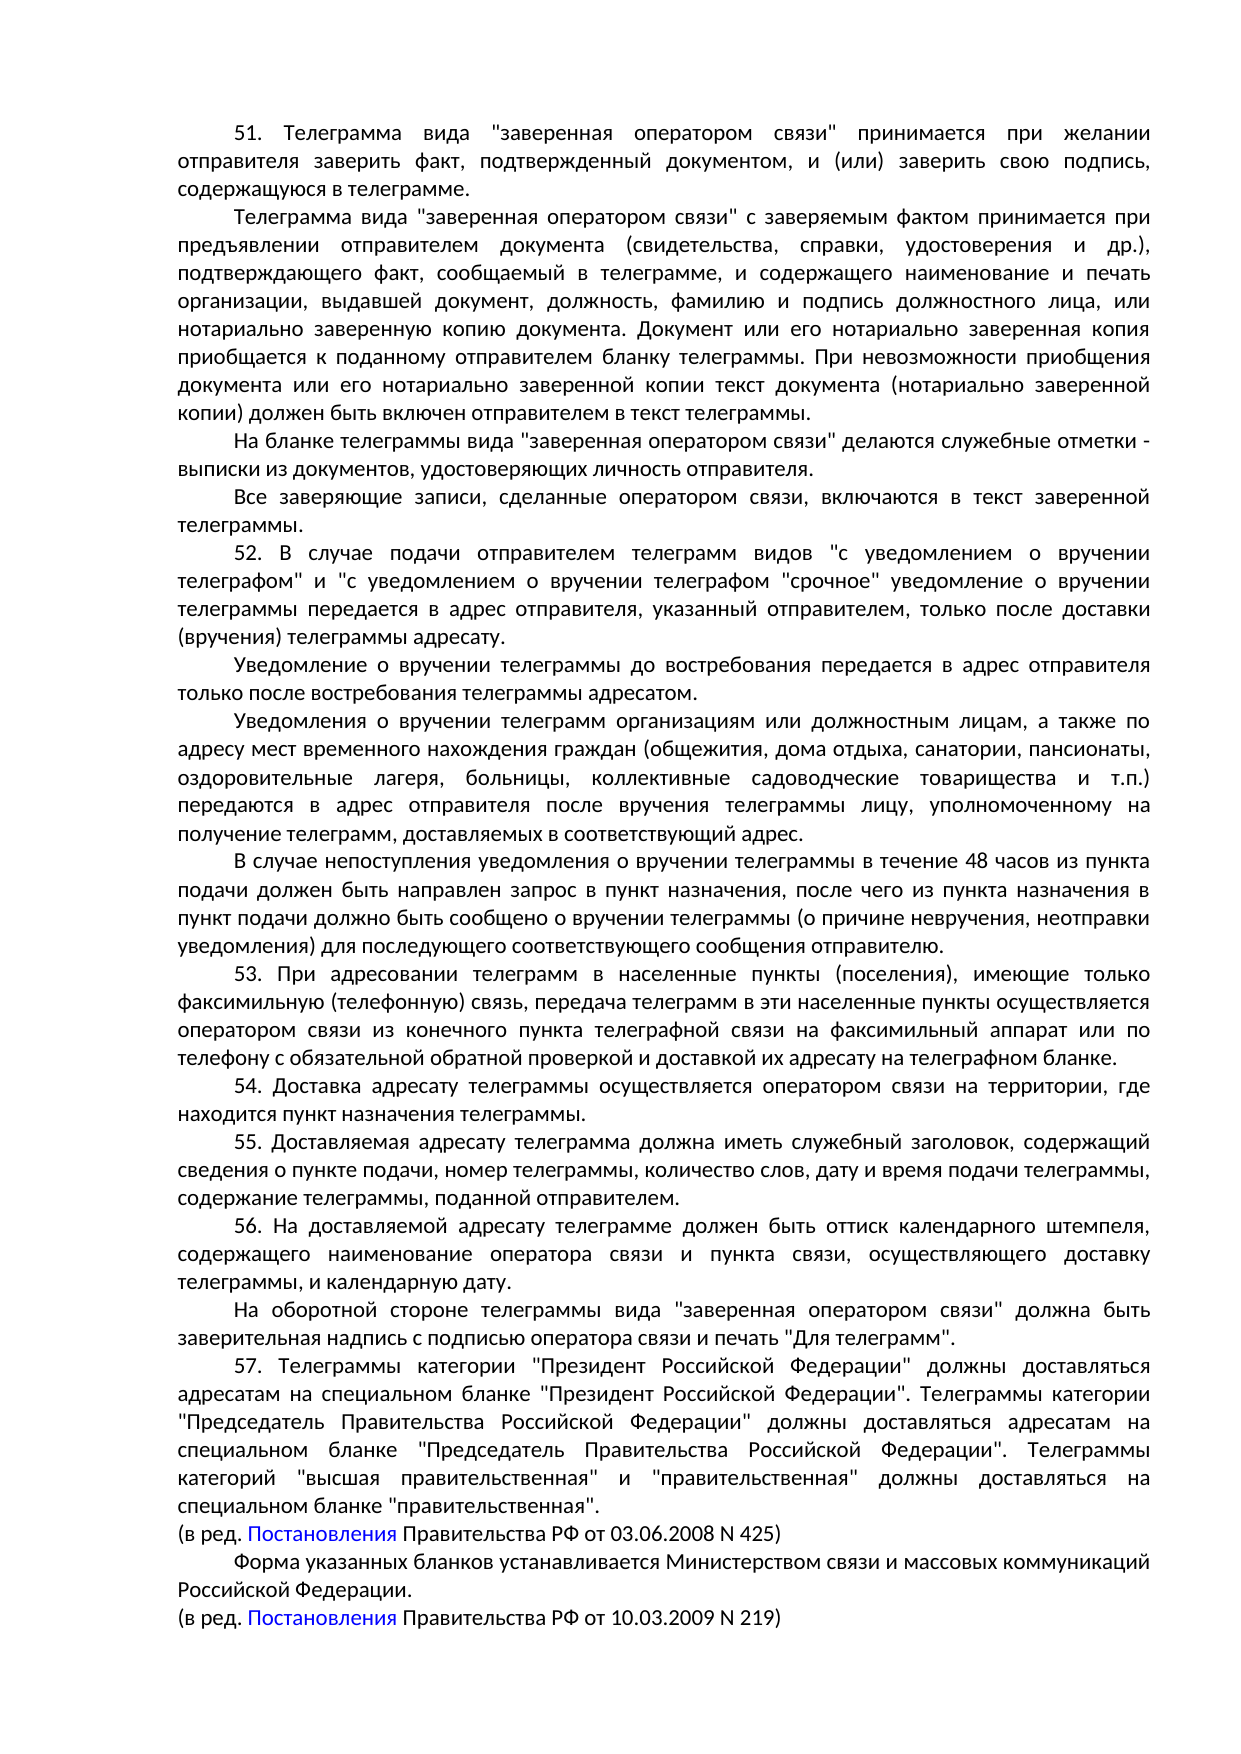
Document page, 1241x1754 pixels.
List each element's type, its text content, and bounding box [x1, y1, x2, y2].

text Уведомление о вручении телеграммы до востребования передается в адрес отправителя только после востребования телеграммы адресатом. [177, 651, 1152, 707]
text (в ред. Постановления Правительства РФ от 10.03.2009 N 219) [177, 1603, 1152, 1631]
text Уведомления о вручении телеграмм организациям или должностным лицам, а также по адресу мест временного нахождения граждан (общежития, дома отдыха, санатории, пансионаты, оздоровительные лагеря, больницы, коллективные садоводческие товарищества и т.п.) передаются в адрес отправителя после вручения телеграммы лицу, уполномоченному на получение телеграмм, доставляемых в соответствующий адрес. [177, 707, 1152, 847]
text 52. В случае подачи отправителем телеграмм видов "с уведомлением о вручении телеграфом" и "с уведомлением о вручении телеграфом "срочное" уведомление о вручении телеграммы передается в адрес отправителя, указанный отправителем, только после доставки (вручения) телеграммы адресату. [177, 538, 1152, 651]
text 57. Телеграммы категории "Президент Российской Федерации" должны доставляться адресатам на специальном бланке "Президент Российской Федерации". Телеграммы категории "Председатель Правительства Российской Федерации" должны доставляться адресатам на специальном бланке "Председатель Правительства Российской Федерации". Телеграммы категорий "высшая правительственная" и "правительственная" должны доставляться на специальном бланке "правительственная". [177, 1351, 1152, 1519]
text 56. На доставляемой адресату телеграмме должен быть оттиск календарного штемпеля, содержащего наименование оператора связи и пункта связи, осуществляющего доставку телеграммы, и календарную дату. [177, 1211, 1152, 1295]
text В случае непоступления уведомления о вручении телеграммы в течение 48 часов из пункта подачи должен быть направлен запрос в пункт назначения, после чего из пункта назначения в пункт подачи должно быть сообщено о вручении телеграммы (о причине невручения, неотправки уведомления) для последующего соответствующего сообщения отправителю. [177, 847, 1152, 959]
text (в ред. Постановления Правительства РФ от 03.06.2008 N 425) [177, 1519, 1152, 1547]
text Телеграмма вида "заверенная оператором связи" с заверяемым фактом принимается при предъявлении отправителем документа (свидетельства, справки, удостоверения и др.), подтверждающего факт, сообщаемый в телеграмме, и содержащего наименование и печать организации, выдавшей документ, должность, фамилию и подпись должностного лица, или нотариально заверенную копию документа. Документ или его нотариально заверенная копия приобщается к поданному отправителем бланку телеграммы. При невозможности приобщения документа или его нотариально заверенной копии текст документа (нотариально заверенной копии) должен быть включен отправителем в текст телеграммы. [177, 202, 1152, 426]
text 54. Доставка адресату телеграммы осуществляется оператором связи на территории, где находится пункт назначения телеграммы. [177, 1071, 1152, 1127]
text 55. Доставляемая адресату телеграмма должна иметь служебный заголовок, содержащий сведения о пункте подачи, номер телеграммы, количество слов, дату и время подачи телеграммы, содержание телеграммы, поданной отправителем. [177, 1127, 1152, 1211]
text Все заверяющие записи, сделанные оператором связи, включаются в текст заверенной телеграммы. [177, 482, 1152, 538]
text 51. Телеграмма вида "заверенная оператором связи" принимается при желании отправителя заверить факт, подтвержденный документом, и (или) заверить свою подпись, содержащуюся в телеграмме. [177, 118, 1152, 202]
text 53. При адресовании телеграмм в населенные пункты (поселения), имеющие только факсимильную (телефонную) связь, передача телеграмм в эти населенные пункты осуществляется оператором связи из конечного пункта телеграфной связи на факсимильный аппарат или по телефону с обязательной обратной проверкой и доставкой их адресату на телеграфном бланке. [177, 959, 1152, 1071]
text На бланке телеграммы вида "заверенная оператором связи" делаются служебные отметки - выписки из документов, удостоверяющих личность отправителя. [177, 426, 1152, 482]
text На оборотной стороне телеграммы вида "заверенная оператором связи" должна быть заверительная надпись с подписью оператора связи и печать "Для телеграмм". [177, 1295, 1152, 1351]
text Форма указанных бланков устанавливается Министерством связи и массовых коммуникаций Российской Федерации. [177, 1547, 1152, 1603]
